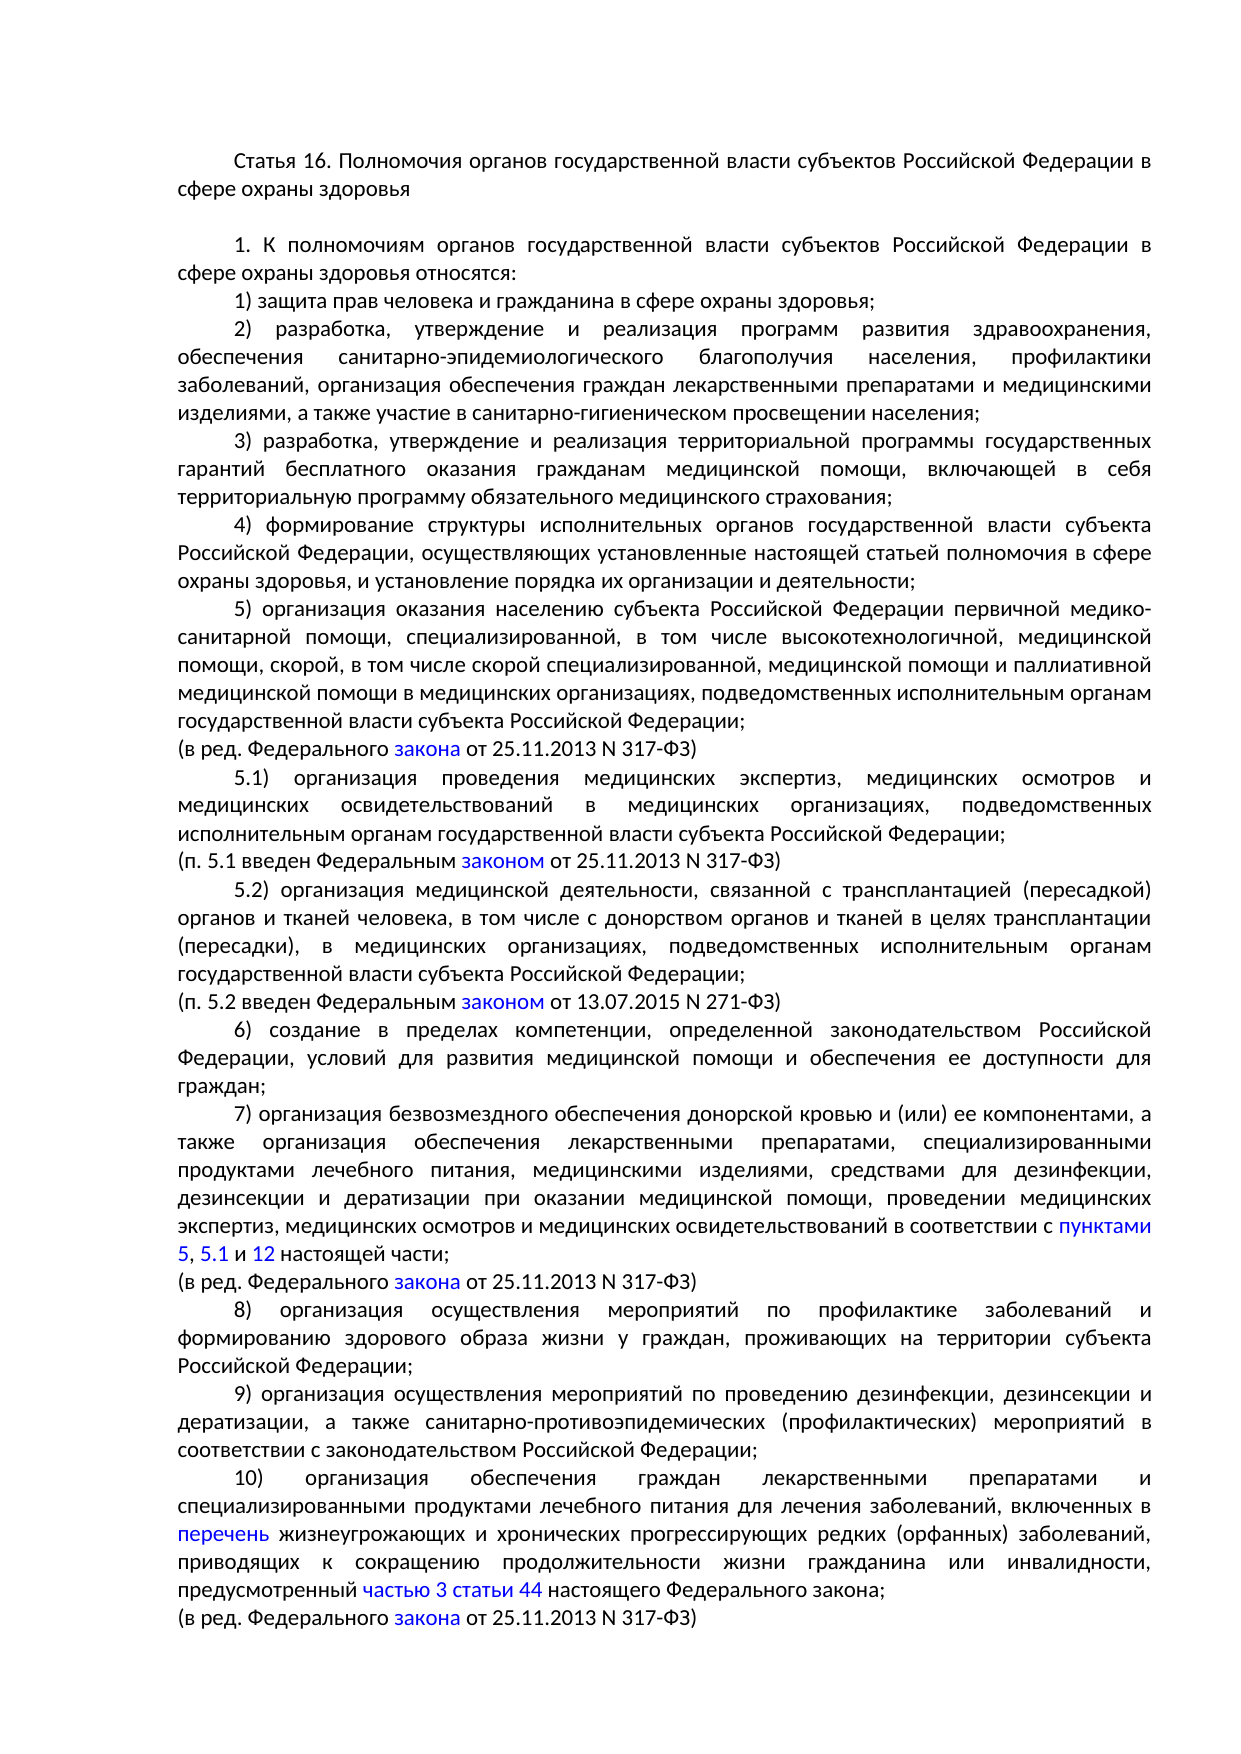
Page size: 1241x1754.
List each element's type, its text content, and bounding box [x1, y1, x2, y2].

text (в ред. Федерального закона от 25.11.2013 N 317-ФЗ) [177, 1267, 1152, 1295]
text 6) создание в пределах компетенции, определенной законодательством Российской Федерации, условий для развития медицинской помощи и обеспечения ее доступности для граждан; [177, 1015, 1152, 1099]
text (п. 5.2 введен Федеральным законом от 13.07.2015 N 271-ФЗ) [177, 987, 1152, 1015]
text 9) организация осуществления мероприятий по проведению дезинфекции, дезинсекции и дератизации, а также санитарно-противоэпидемических (профилактических) мероприятий в соответствии с законодательством Российской Федерации; [177, 1379, 1152, 1463]
text 1) защита прав человека и гражданина в сфере охраны здоровья; [177, 286, 1152, 314]
text 8) организация осуществления мероприятий по профилактике заболеваний и формированию здорового образа жизни у граждан, проживающих на территории субъекта Российской Федерации; [177, 1295, 1152, 1379]
text 5) организация оказания населению субъекта Российской Федерации первичной медико-санитарной помощи, специализированной, в том числе высокотехнологичной, медицинской помощи, скорой, в том числе скорой специализированной, медицинской помощи и паллиативной медицинской помощи в медицинских организациях, подведомственных исполнительным органам государственной власти субъекта Российской Федерации; [177, 594, 1152, 734]
text (в ред. Федерального закона от 25.11.2013 N 317-ФЗ) [177, 1603, 1152, 1631]
text 4) формирование структуры исполнительных органов государственной власти субъекта Российской Федерации, осуществляющих установленные настоящей статьей полномочия в сфере охраны здоровья, и установление порядка их организации и деятельности; [177, 510, 1152, 594]
text 7) организация безвозмездного обеспечения донорской кровью и (или) ее компонентами, а также организация обеспечения лекарственными препаратами, специализированными продуктами лечебного питания, медицинскими изделиями, средствами для дезинфекции, дезинсекции и дератизации при оказании медицинской помощи, проведении медицинских экспертиз, медицинских осмотров и медицинских освидетельствований в соответствии с пунктами 5, 5.1 и 12 настоящей части; [177, 1099, 1152, 1267]
text (п. 5.1 введен Федеральным законом от 25.11.2013 N 317-ФЗ) [177, 847, 1152, 875]
text 5.1) организация проведения медицинских экспертиз, медицинских осмотров и медицинских освидетельствований в медицинских организациях, подведомственных исполнительным органам государственной власти субъекта Российской Федерации; [177, 763, 1152, 847]
text 10) организация обеспечения граждан лекарственными препаратами и специализированными продуктами лечебного питания для лечения заболеваний, включенных в перечень жизнеугрожающих и хронических прогрессирующих редких (орфанных) заболеваний, приводящих к сокращению продолжительности жизни гражданина или инвалидности, предусмотренный частью 3 статьи 44 настоящего Федерального закона; [177, 1463, 1152, 1603]
text 1. К полномочиям органов государственной власти субъектов Российской Федерации в сфере охраны здоровья относятся: [177, 230, 1152, 286]
text 5.2) организация медицинской деятельности, связанной с трансплантацией (пересадкой) органов и тканей человека, в том числе с донорством органов и тканей в целях трансплантации (пересадки), в медицинских организациях, подведомственных исполнительным органам государственной власти субъекта Российской Федерации; [177, 875, 1152, 987]
text 2) разработка, утверждение и реализация программ развития здравоохранения, обеспечения санитарно-эпидемиологического благополучия населения, профилактики заболеваний, организация обеспечения граждан лекарственными препаратами и медицинскими изделиями, а также участие в санитарно-гигиеническом просвещении населения; [177, 314, 1152, 426]
text (в ред. Федерального закона от 25.11.2013 N 317-ФЗ) [177, 734, 1152, 763]
text 3) разработка, утверждение и реализация территориальной программы государственных гарантий бесплатного оказания гражданам медицинской помощи, включающей в себя территориальную программу обязательного медицинского страхования; [177, 426, 1152, 510]
text Статья 16. Полномочия органов государственной власти субъектов Российской Федерации в сфере охраны здоровья [177, 146, 1152, 202]
